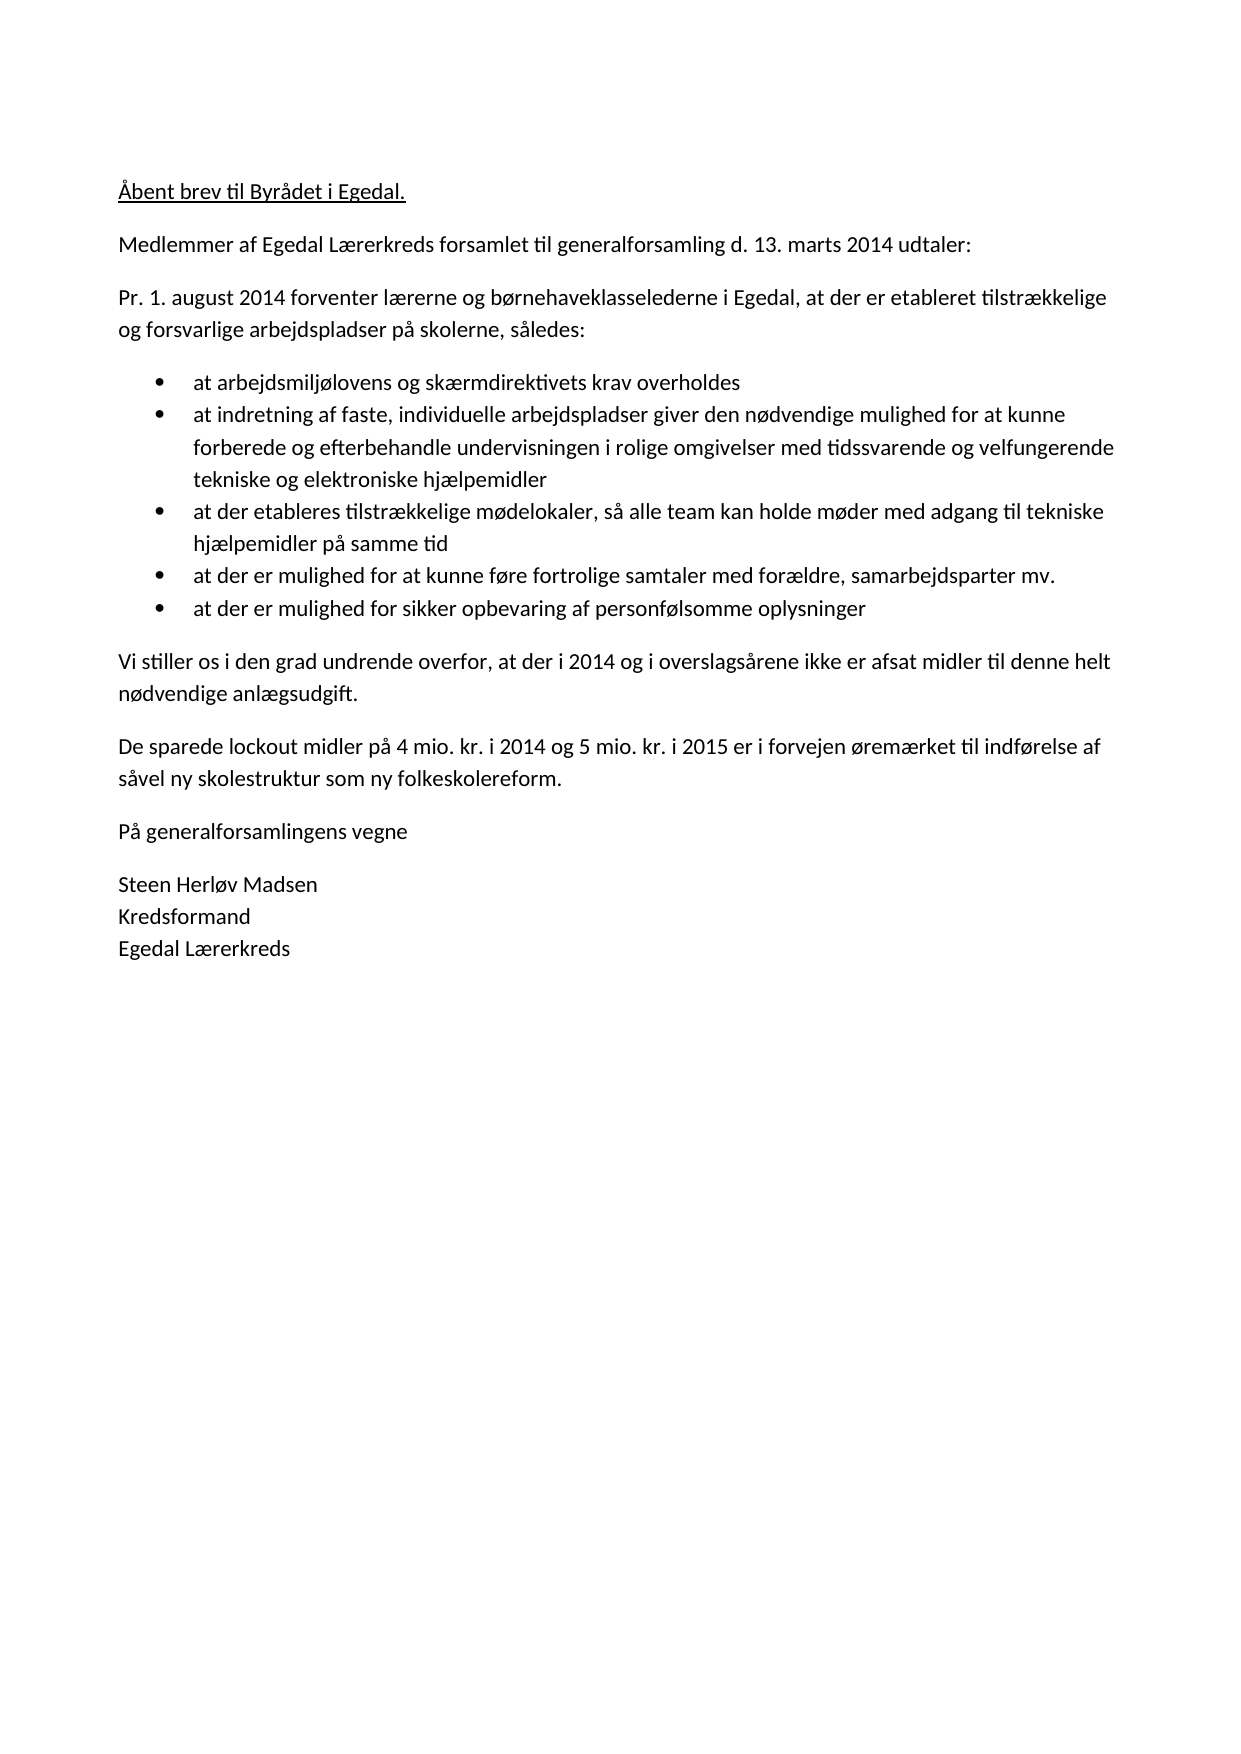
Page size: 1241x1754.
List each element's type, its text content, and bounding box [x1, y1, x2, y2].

text På generalforsamlingens vegne [118, 817, 1122, 845]
text Vi stiller os i den grad undrende overfor, at der i 2014 og i overslagsårene ikke er afsat midler til denne helt nødvendige anlægsudgift. [118, 647, 1122, 707]
list at arbejdsmiljølovens og skærmdirektivets krav overholdes [156, 368, 1122, 396]
text Egedal Lærerkreds [118, 934, 1122, 963]
text Åbent brev til Byrådet i Egedal. [118, 177, 1122, 205]
text Steen Herløv Madsen [118, 870, 1122, 898]
list at indretning af faste, individuelle arbejdspladser giver den nødvendige mulighed for at kunne forberede og efterbehandle undervisningen i rolige omgivelser med tidssvarende og velfungerende tekniske og elektroniske hjælpemidler [156, 401, 1122, 493]
text Kredsformand [118, 902, 1122, 930]
text De sparede lockout midler på 4 mio. kr. i 2014 og 5 mio. kr. i 2015 er i forvejen øremærket til indførelse af såvel ny skolestruktur som ny folkeskolereform. [118, 732, 1122, 792]
list at der er mulighed for at kunne føre fortrolige samtaler med forældre, samarbejdsparter mv. [156, 562, 1122, 589]
list at der etableres tilstrækkelige mødelokaler, så alle team kan holde møder med adgang til tekniske hjælpemidler på samme tid [156, 497, 1122, 557]
text Pr. 1. august 2014 forventer lærerne og børnehaveklasselederne i Egedal, at der er etableret tilstrækkelige og forsvarlige arbejdspladser på skolerne, således: [118, 283, 1122, 343]
text Medlemmer af Egedal Lærerkreds forsamlet til generalforsamling d. 13. marts 2014 udtaler: [118, 230, 1122, 258]
list at der er mulighed for sikker opbevaring af personfølsomme oplysninger [156, 594, 1122, 622]
